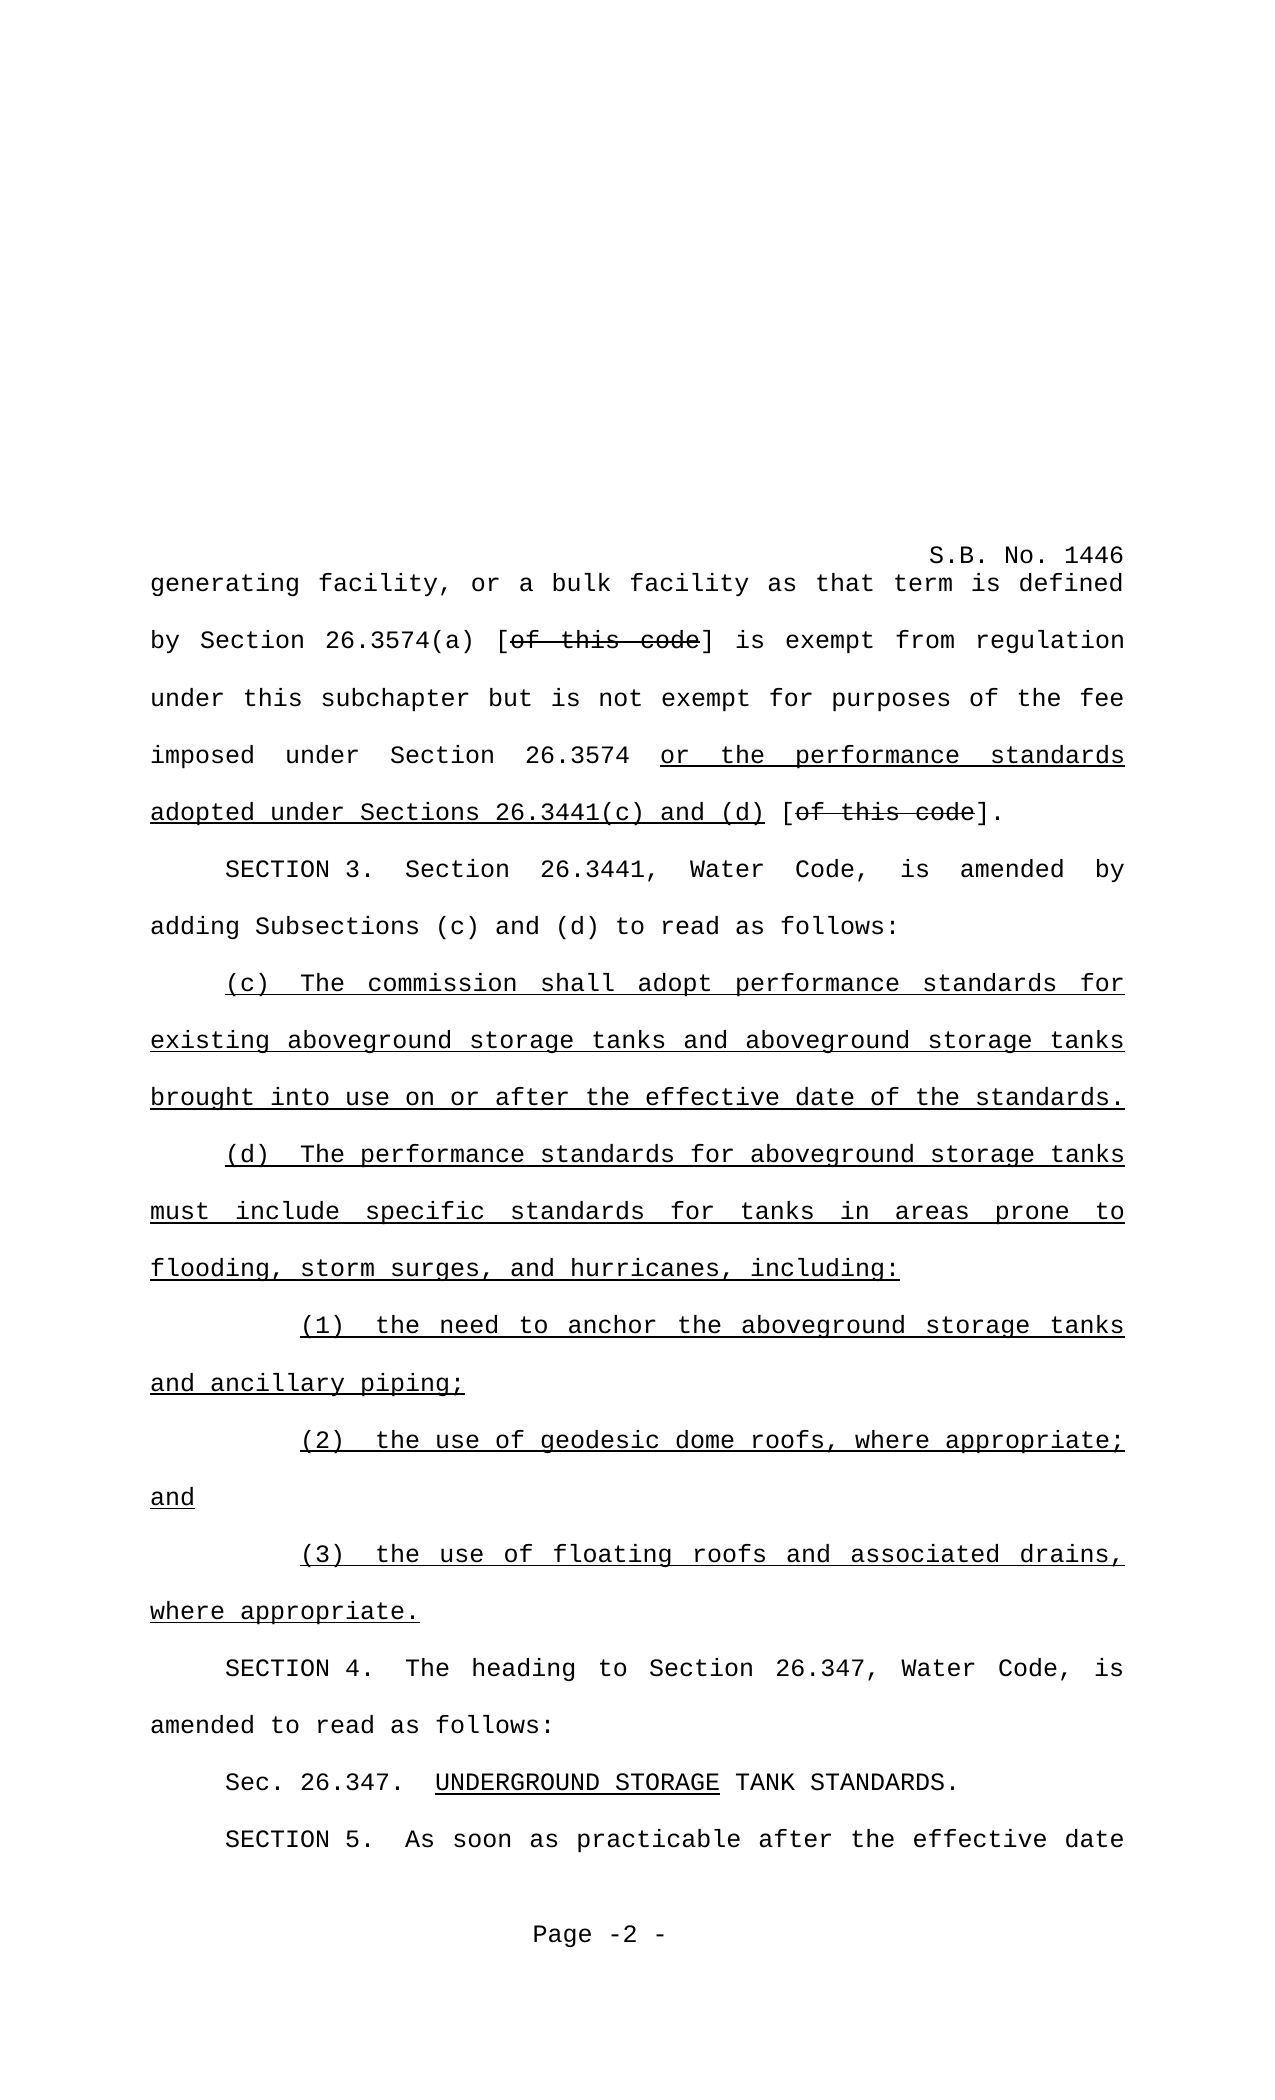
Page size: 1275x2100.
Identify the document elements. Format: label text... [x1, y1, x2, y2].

text (c) The commission shall adopt performance standards for existing aboveground storage tanks and aboveground storage tanks brought into use on or after the effective date of the standards. [150, 970, 1125, 1051]
text SECTION 3. Section 26.3441, Water Code, is amended by adding Subsections (c) and (d) to read as follows: [150, 856, 1125, 942]
text (d) The performance standards for aboveground storage tanks must include specific standards for tanks in areas prone to flooding, storm surges, and hurricanes, including: [150, 1224, 1125, 1284]
text (d) The performance standards for aboveground storage tanks must include specific standards for tanks in areas prone to flooding, storm surges, and hurricanes, including: [150, 1142, 1125, 1222]
text (c) The commission shall adopt performance standards for existing aboveground storage tanks and aboveground storage tanks brought into use on or after the effective date of the standards. [150, 1052, 1125, 1108]
text (3) the use of floating roofs and associated drains, where appropriate. [150, 1541, 1125, 1627]
text (2) the use of geodesic dome roofs, where appropriate; and [150, 1427, 1125, 1513]
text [150, 571, 1125, 828]
text SECTION 4. The heading to Section 26.347, Water Code, is amended to read as follows: [150, 1655, 1125, 1741]
text (1) the need to anchor the aboveground storage tanks and ancillary piping; [150, 1313, 1125, 1398]
text Sec. 26.347. UNDERGROUND STORAGE TANK STANDARDS. [150, 1769, 1125, 1798]
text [150, 1827, 1125, 1855]
